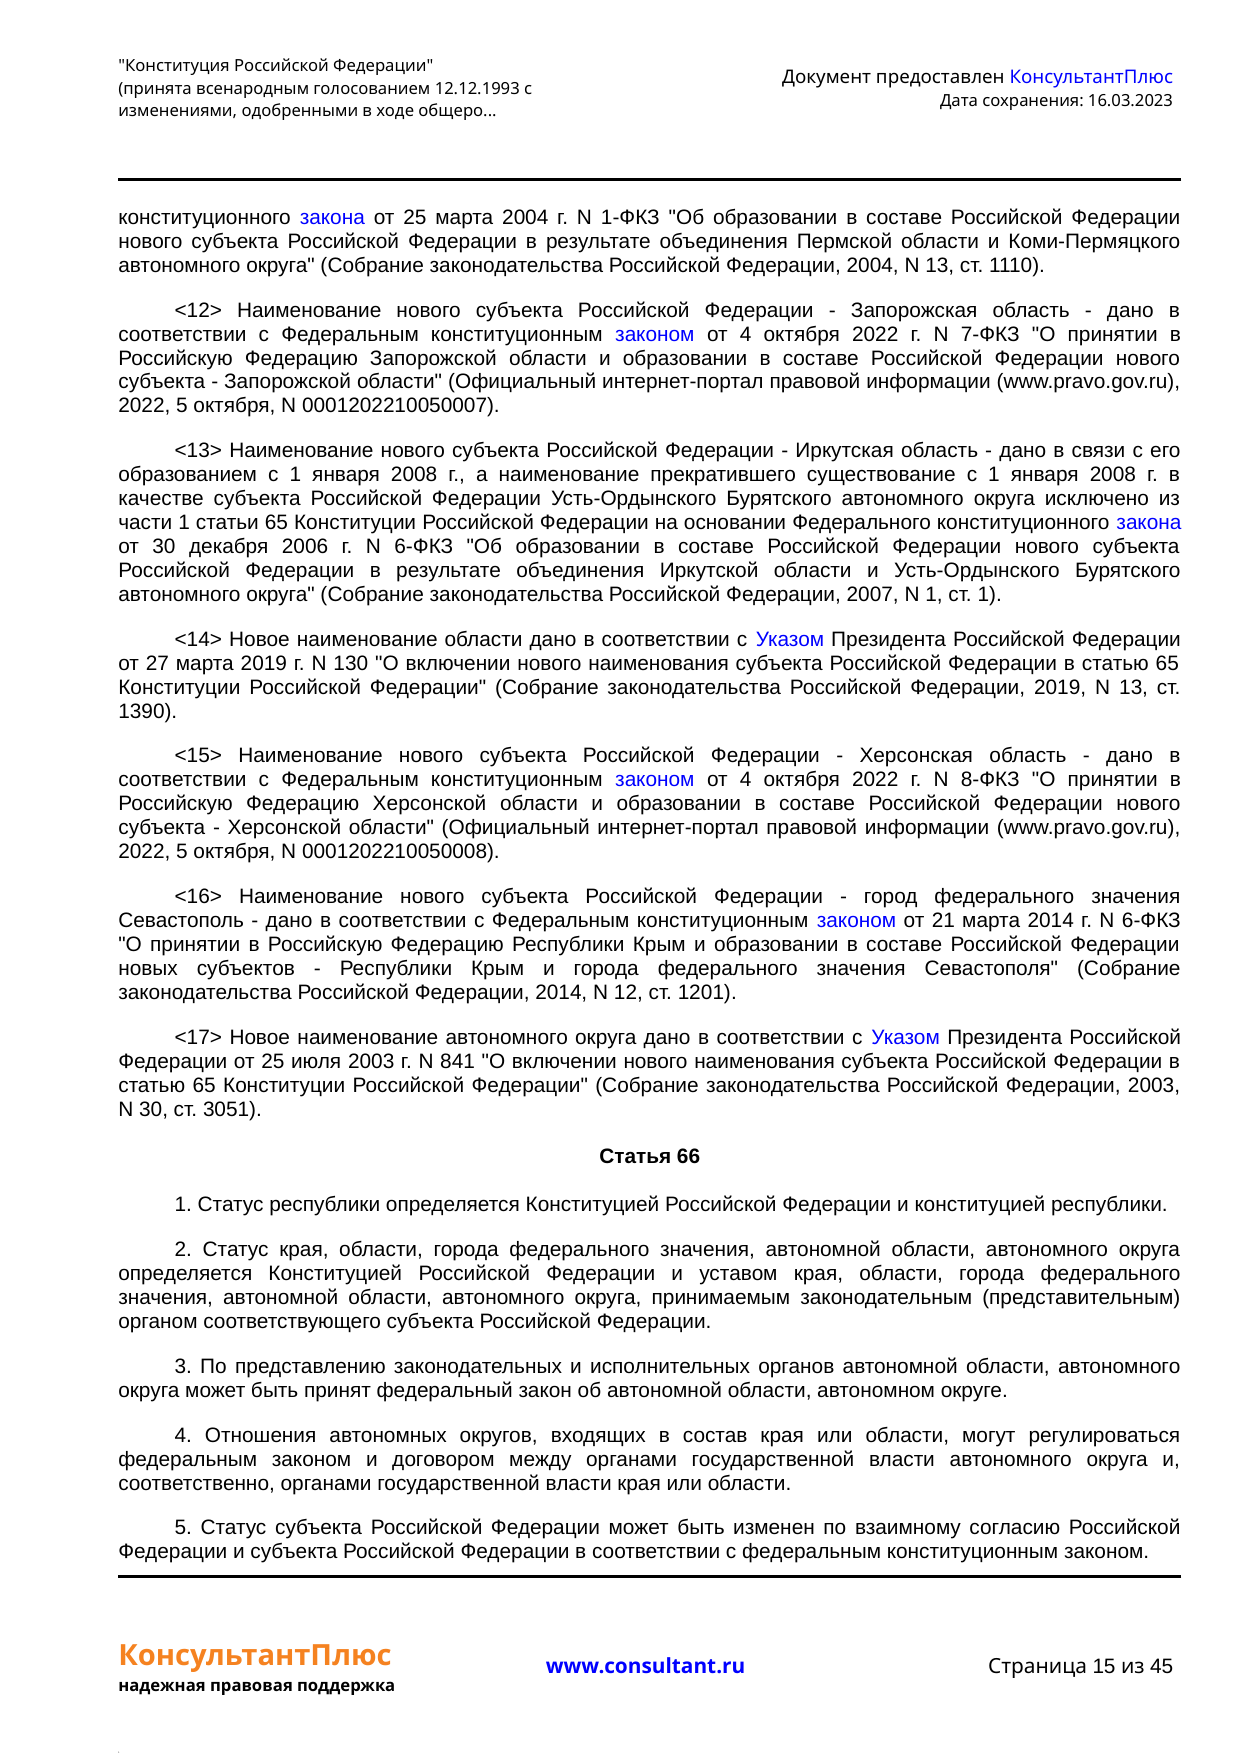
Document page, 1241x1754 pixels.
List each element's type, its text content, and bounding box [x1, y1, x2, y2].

text <14> Новое наименование области дано в соответствии с Указом Президента Российской Федерации от 27 марта 2019 г. N 130 "О включении нового наименования субъекта Российской Федерации в статью 65 Конституции Российской Федерации" (Собрание законодательства Российской Федерации, 2019, N 13, ст. 1390). [118, 627, 1181, 722]
text <15> Наименование нового субъекта Российской Федерации - Херсонская область - дано в соответствии с Федеральным конституционным законом от 4 октября 2022 г. N 8-ФКЗ "О принятии в Российскую Федерацию Херсонской области и образовании в составе Российской Федерации нового субъекта - Херсонской области" (Официальный интернет-портал правовой информации (www.pravo.gov.ru), 2022, 5 октября, N 0001202210050008). [118, 743, 1181, 863]
text <12> Наименование нового субъекта Российской Федерации - Запорожская область - дано в соответствии с Федеральным конституционным законом от 4 октября 2022 г. N 7-ФКЗ "О принятии в Российскую Федерацию Запорожской области и образовании в составе Российской Федерации нового субъекта - Запорожской области" (Официальный интернет-портал правовой информации (www.pravo.gov.ru), 2022, 5 октября, N 0001202210050007). [118, 297, 1181, 417]
text <13> Наименование нового субъекта Российской Федерации - Иркутская область - дано в связи с его образованием с 1 января 2008 г., а наименование прекратившего существование с 1 января 2008 г. в качестве субъекта Российской Федерации Усть-Ордынского Бурятского автономного округа исключено из части 1 статьи 65 Конституции Российской Федерации на основании Федерального конституционного закона от 30 декабря 2006 г. N 6-ФКЗ "Об образовании в составе Российской Федерации нового субъекта Российской Федерации в результате объединения Иркутской области и Усть-Ордынского Бурятского автономного округа" (Собрание законодательства Российской Федерации, 2007, N 1, ст. 1). [118, 438, 1181, 606]
text 5. Статус субъекта Российской Федерации может быть изменен по взаимному согласию Российской Федерации и субъекта Российской Федерации в соответствии с федеральным конституционным законом. [118, 1515, 1181, 1563]
text <17> Новое наименование автономного округа дано в соответствии с Указом Президента Российской Федерации от 25 июля 2003 г. N 841 "О включении нового наименования субъекта Российской Федерации в статью 65 Конституции Российской Федерации" (Собрание законодательства Российской Федерации, 2003, N 30, ст. 3051). [118, 1024, 1181, 1120]
title Статья 66 [118, 1144, 1181, 1168]
text 1. Статус республики определяется Конституцией Российской Федерации и конституцией республики. [118, 1192, 1181, 1216]
text 4. Отношения автономных округов, входящих в состав края или области, могут регулироваться федеральным законом и договором между органами государственной власти автономного округа и, соответственно, органами государственной власти края или области. [118, 1422, 1181, 1494]
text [118, 205, 1181, 277]
text 3. По представлению законодательных и исполнительных органов автономной области, автономного округа может быть принят федеральный закон об автономной области, автономном округе. [118, 1354, 1181, 1402]
text 2. Статус края, области, города федерального значения, автономной области, автономного округа определяется Конституцией Российской Федерации и уставом края, области, города федерального значения, автономной области, автономного округа, принимаемым законодательным (представительным) органом соответствующего субъекта Российской Федерации. [118, 1237, 1181, 1333]
text <16> Наименование нового субъекта Российской Федерации - город федерального значения Севастополь - дано в соответствии с Федеральным конституционным законом от 21 марта 2014 г. N 6-ФКЗ "О принятии в Российскую Федерацию Республики Крым и образовании в составе Российской Федерации новых субъектов - Республики Крым и города федерального значения Севастополя" (Собрание законодательства Российской Федерации, 2014, N 12, ст. 1201). [118, 884, 1181, 1004]
